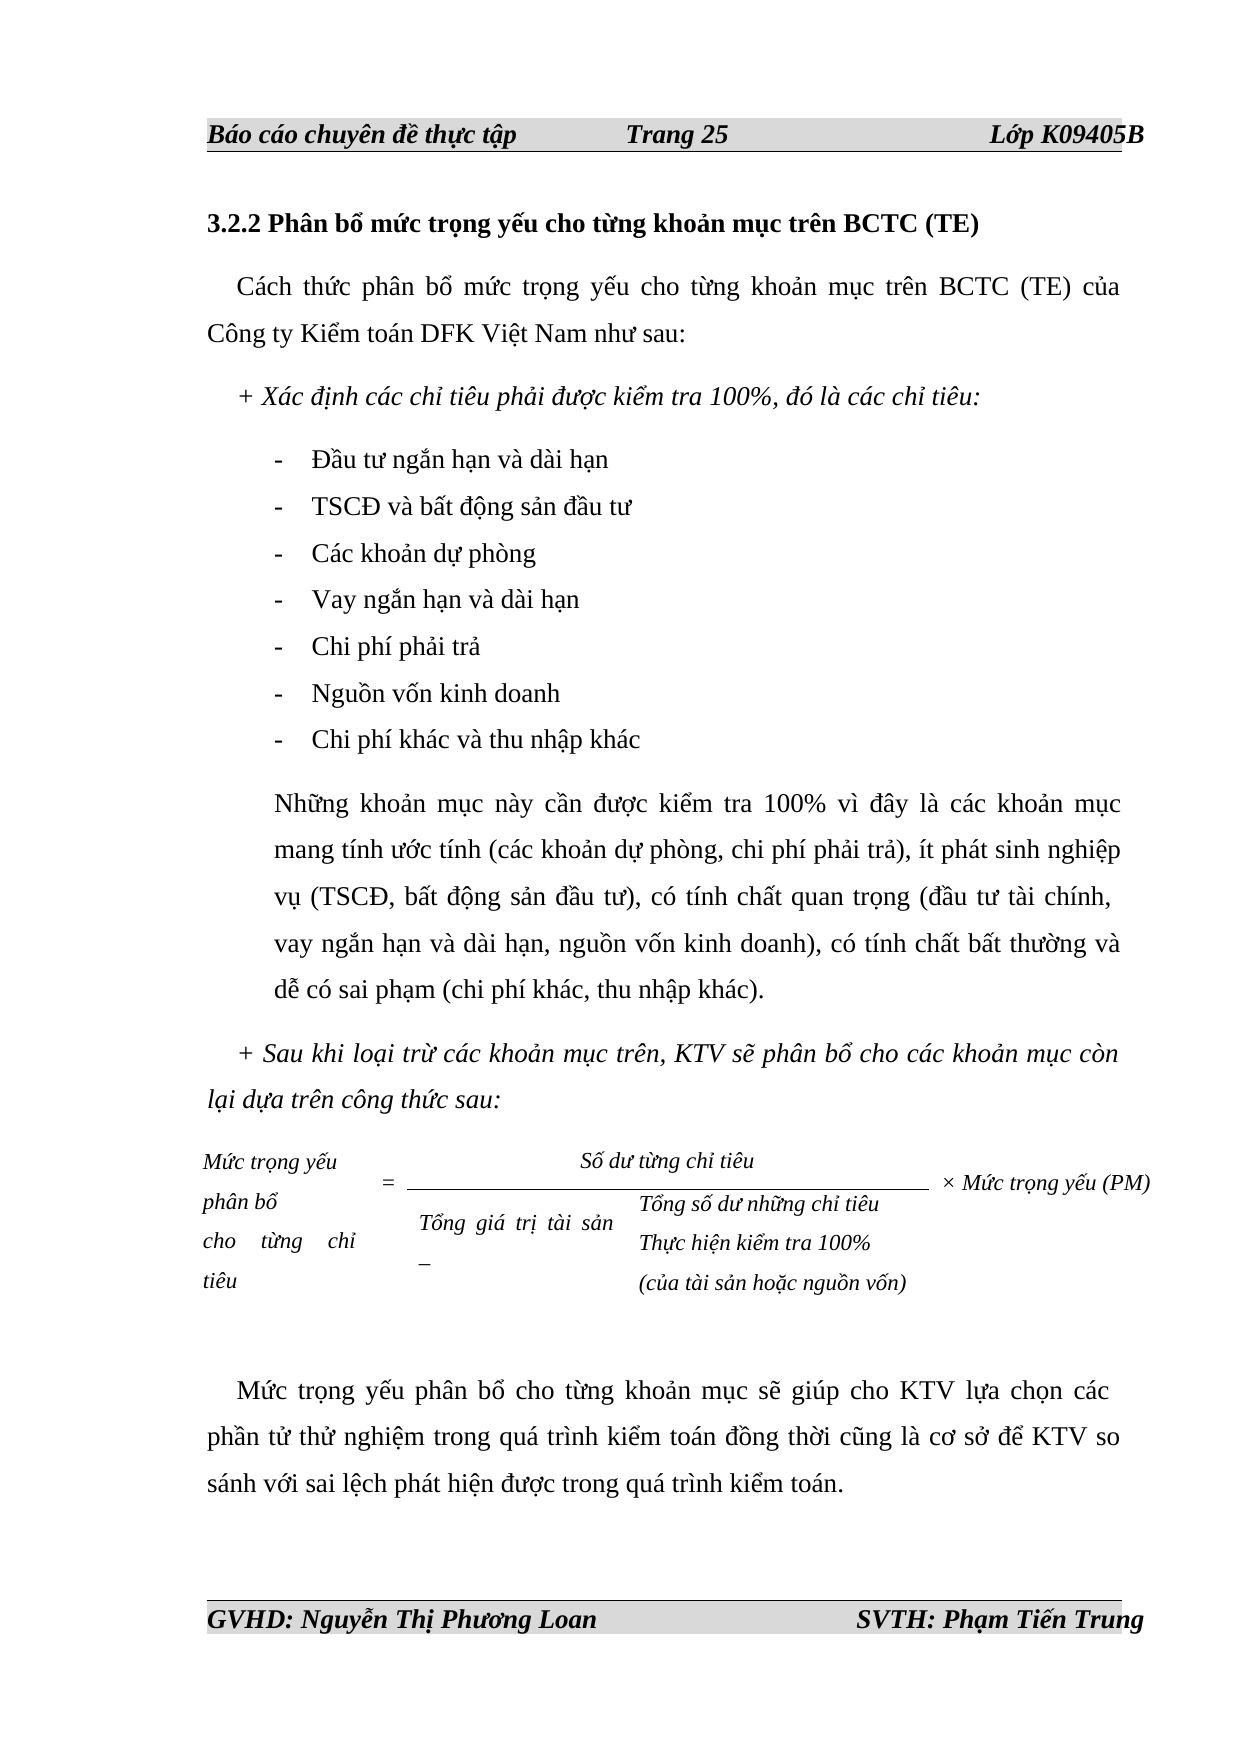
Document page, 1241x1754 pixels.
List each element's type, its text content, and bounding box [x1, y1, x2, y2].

text Những khoản mục này cần được kiểm tra 100% vì đây là các khoản mục mang tính ước tính (các khoản dự phòng, chi phí phải trả), ít phát sinh nghiệp vụ (TSCĐ, bất động sản đầu tư), có tính chất quan trọng (đầu tư tài chính, vay ngắn hạn và dài hạn, nguồn vốn kinh doanh), có tính chất bất thường và dễ có sai phạm (chi phí khác, thu nhập khác). [274, 787, 1122, 1004]
text 3.2.2 Phân bổ mức trọng yếu cho từng khoản mục trên BCTC (TE) [207, 207, 1122, 238]
list Vay ngắn hạn và dài hạn [274, 583, 1122, 614]
list Các khoản dự phòng [274, 537, 1122, 568]
list Nguồn vốn kinh doanh [274, 677, 1122, 708]
list TSCĐ và bất động sản đầu tư [274, 490, 1122, 521]
list Chi phí khác và thu nhập khác [274, 723, 1122, 754]
text + Sau khi loại trừ các khoản mục trên, KTV sẽ phân bổ cho các khoản mục còn lại dựa trên công thức sau: [207, 1037, 1122, 1114]
text Cách thức phân bổ mức trọng yếu cho từng khoản mục trên BCTC (TE) của Công ty Kiểm toán DFK Việt Nam như sau: [207, 270, 1122, 348]
table_header Mức trọng yếu phân bổ cho từng chỉ tiêu [191, 1147, 369, 1311]
table_header = [369, 1147, 407, 1311]
list Chi phí phải trả [274, 630, 1122, 661]
text + Xác định các chỉ tiêu phải được kiểm tra 100%, đó là các chỉ tiêu: [207, 380, 1122, 411]
table_cell Tổng giá trị tài sản – [407, 1190, 627, 1311]
list Đầu tư ngắn hạn và dài hạn [274, 443, 1122, 474]
text Mức trọng yếu phân bổ cho từng khoản mục sẽ giúp cho KTV lựa chọn các phần tử thử nghiệm trong quá trình kiểm toán đồng thời cũng là cơ sở để KTV so sánh với sai lệch phát hiện được trong quá trình kiểm toán. [207, 1374, 1122, 1498]
table_header × Mức trọng yếu (PM) [929, 1147, 1166, 1311]
table_cell Tổng số dư những chỉ tiêu Thực hiện kiểm tra 100% (của tài sản hoặc nguồn vốn) [627, 1190, 929, 1311]
table_header Số dư từng chỉ tiêu [407, 1147, 929, 1189]
